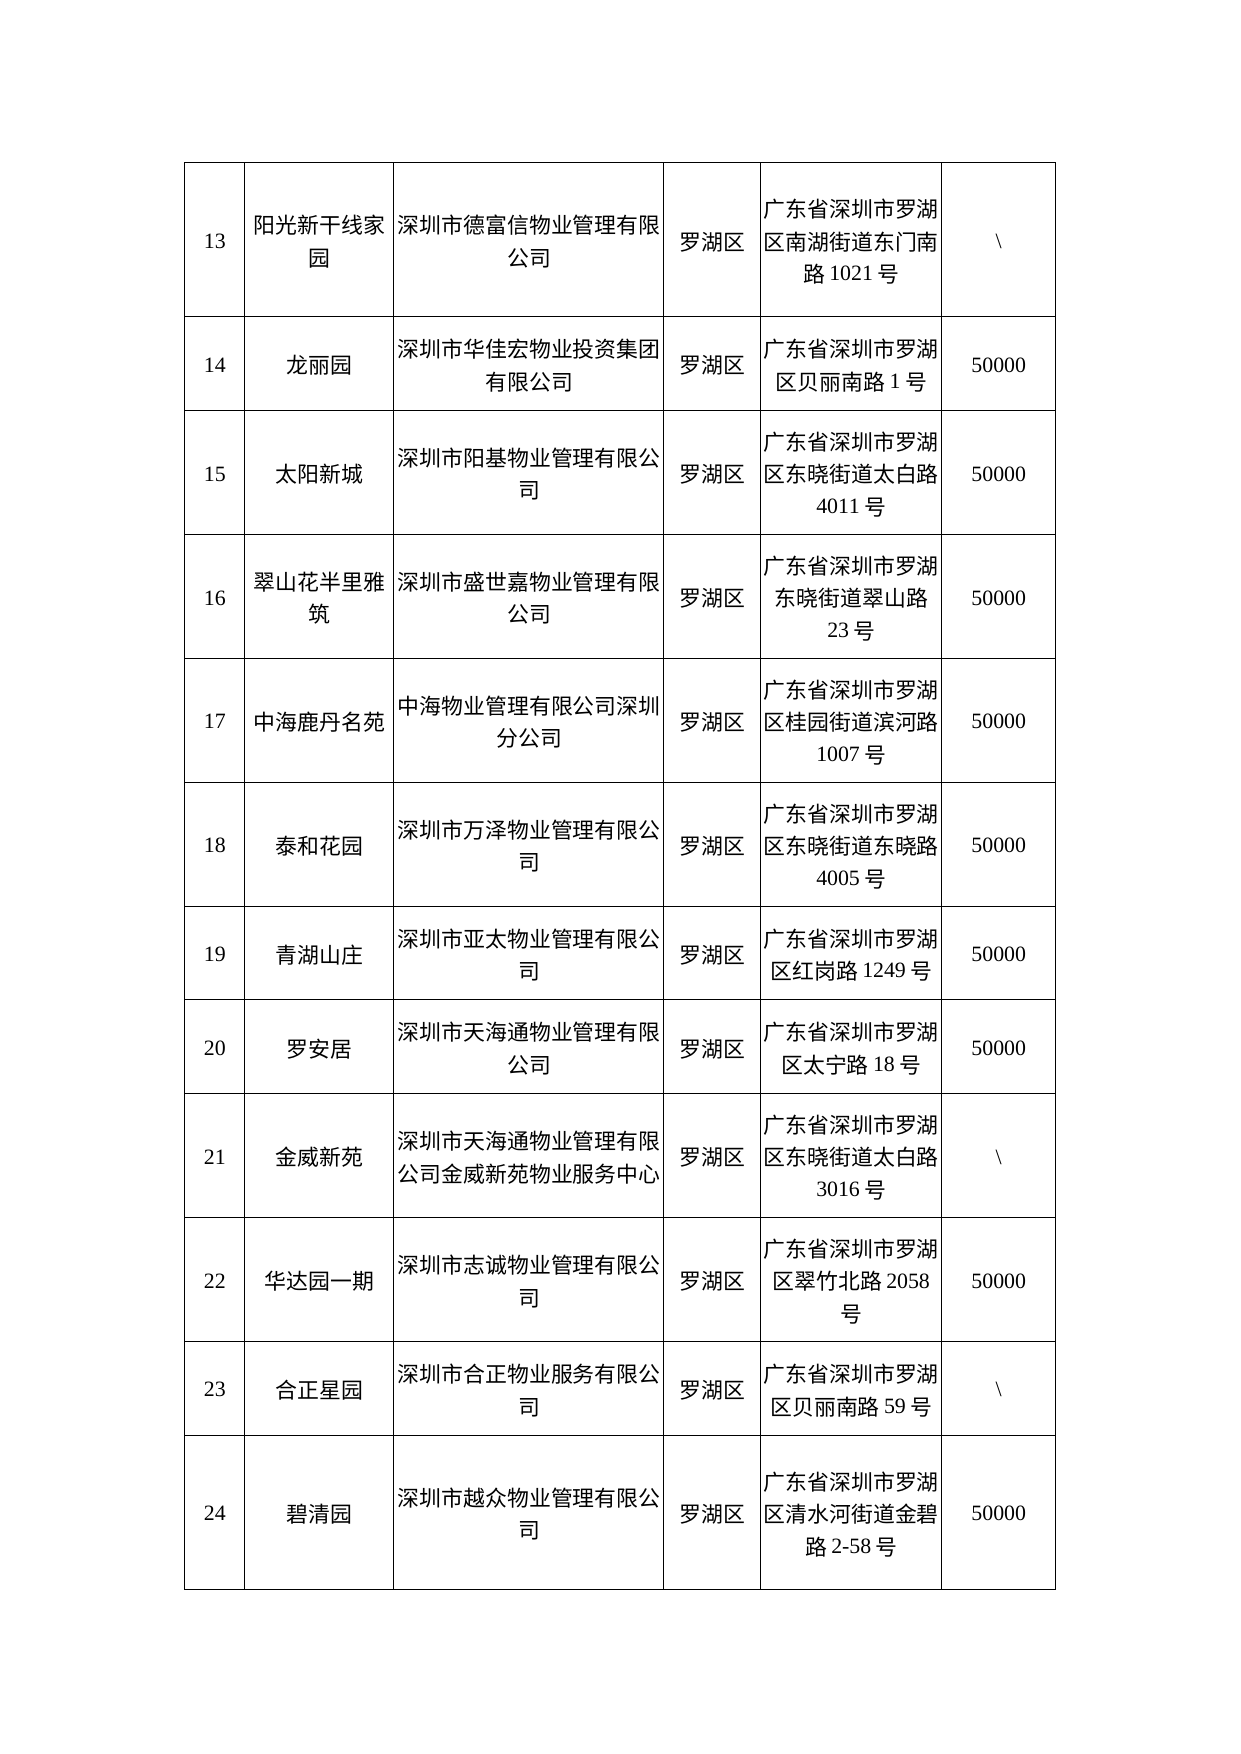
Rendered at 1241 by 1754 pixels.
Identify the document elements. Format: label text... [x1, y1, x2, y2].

table_cell 罗湖区 [664, 907, 760, 999]
table_cell 深圳市盛世嘉物业管理有限公司 [394, 535, 663, 658]
table_cell 深圳市越众物业管理有限公司 [394, 1436, 663, 1589]
table_cell 罗湖区 [664, 1000, 760, 1093]
table_cell 14 [185, 317, 244, 410]
table_cell 广东省深圳市罗湖区红岗路1249号 [761, 907, 941, 999]
table_cell 广东省深圳市罗湖区贝丽南路59号 [761, 1342, 941, 1434]
table_cell 合正星园 [245, 1342, 393, 1434]
table_cell 深圳市德富信物业管理有限公司 [394, 163, 663, 316]
table_cell \ [942, 1342, 1055, 1434]
table_cell 碧清园 [245, 1436, 393, 1589]
table_cell \ [942, 1094, 1055, 1217]
table_cell 19 [185, 907, 244, 999]
table_cell 罗湖区 [664, 535, 760, 658]
table_cell 广东省深圳市罗湖区东晓街道太白路4011号 [761, 411, 941, 534]
table_cell 深圳市华佳宏物业投资集团有限公司 [394, 317, 663, 410]
table_cell 广东省深圳市罗湖区东晓街道太白路3016号 [761, 1094, 941, 1217]
table_cell 罗湖区 [664, 163, 760, 316]
table_cell 翠山花半里雅筑 [245, 535, 393, 658]
table_cell 泰和花园 [245, 783, 393, 906]
table_cell 罗湖区 [664, 317, 760, 410]
table_cell 50000 [942, 317, 1055, 410]
table_cell 青湖山庄 [245, 907, 393, 999]
table_cell 24 [185, 1436, 244, 1589]
table_cell 广东省深圳市罗湖区清水河街道金碧路2-58号 [761, 1436, 941, 1589]
table_cell 深圳市阳基物业管理有限公司 [394, 411, 663, 534]
table_cell 23 [185, 1342, 244, 1434]
table_cell 中海鹿丹名苑 [245, 659, 393, 782]
table_cell 深圳市万泽物业管理有限公司 [394, 783, 663, 906]
table_cell 金威新苑 [245, 1094, 393, 1217]
table_cell 罗湖区 [664, 783, 760, 906]
table_cell 广东省深圳市罗湖区贝丽南路1号 [761, 317, 941, 410]
table_cell 广东省深圳市罗湖区东晓街道东晓路4005号 [761, 783, 941, 906]
table_cell 50000 [942, 1000, 1055, 1093]
table_cell 罗湖区 [664, 1094, 760, 1217]
table_cell 中海物业管理有限公司深圳分公司 [394, 659, 663, 782]
table_cell 广东省深圳市罗湖区太宁路18号 [761, 1000, 941, 1093]
table_cell 罗湖区 [664, 659, 760, 782]
table_cell 龙丽园 [245, 317, 393, 410]
table_cell 50000 [942, 411, 1055, 534]
table_cell 广东省深圳市罗湖区桂园街道滨河路1007号 [761, 659, 941, 782]
table_cell 深圳市天海通物业管理有限公司 [394, 1000, 663, 1093]
table_cell 22 [185, 1218, 244, 1341]
table_cell 50000 [942, 659, 1055, 782]
table_cell 16 [185, 535, 244, 658]
table_cell 罗湖区 [664, 1436, 760, 1589]
table_cell 17 [185, 659, 244, 782]
table_cell 罗湖区 [664, 411, 760, 534]
table_cell 罗湖区 [664, 1218, 760, 1341]
table_cell 广东省深圳市罗湖东晓街道翠山路23号 [761, 535, 941, 658]
table_cell 50000 [942, 783, 1055, 906]
table_cell 50000 [942, 907, 1055, 999]
table_cell 深圳市亚太物业管理有限公司 [394, 907, 663, 999]
table_cell 深圳市志诚物业管理有限公司 [394, 1218, 663, 1341]
table_cell 18 [185, 783, 244, 906]
table_cell 13 [185, 163, 244, 316]
table_cell 深圳市合正物业服务有限公司 [394, 1342, 663, 1434]
table_cell 深圳市天海通物业管理有限公司金威新苑物业服务中心 [394, 1094, 663, 1217]
table_cell 广东省深圳市罗湖区南湖街道东门南路1021号 [761, 163, 941, 316]
table_cell 50000 [942, 1218, 1055, 1341]
table_cell 广东省深圳市罗湖区翠竹北路2058号 [761, 1218, 941, 1341]
table_cell 华达园一期 [245, 1218, 393, 1341]
table_cell 阳光新干线家园 [245, 163, 393, 316]
table_cell 太阳新城 [245, 411, 393, 534]
table_cell \ [942, 163, 1055, 316]
table_cell 50000 [942, 1436, 1055, 1589]
table_cell 20 [185, 1000, 244, 1093]
table_cell 15 [185, 411, 244, 534]
table_cell 罗湖区 [664, 1342, 760, 1434]
table_cell 50000 [942, 535, 1055, 658]
table_cell 罗安居 [245, 1000, 393, 1093]
table_cell 21 [185, 1094, 244, 1217]
